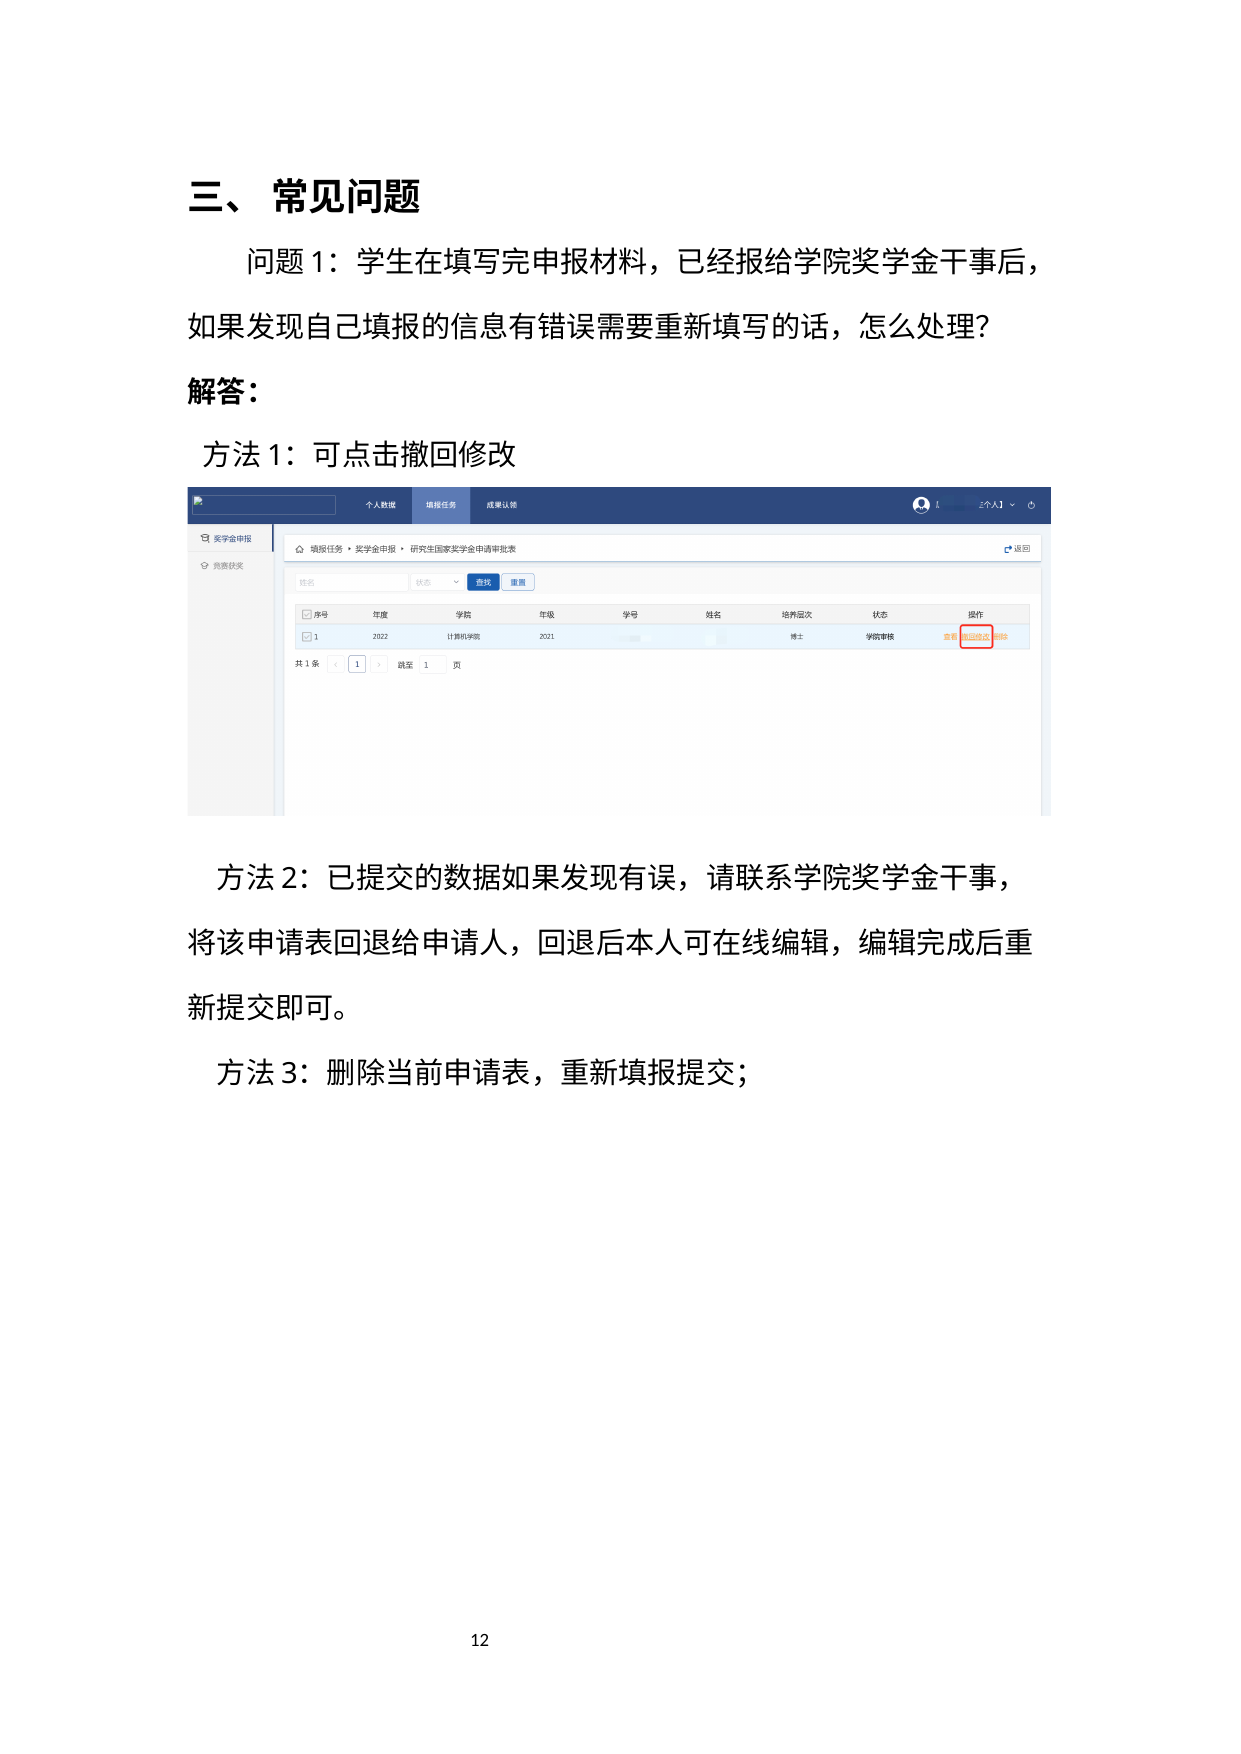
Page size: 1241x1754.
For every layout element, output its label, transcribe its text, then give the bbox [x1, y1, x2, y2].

text 三、 常见问题 [187, 162, 1053, 227]
text 问题1：学生在填写完申报材料，已经报给学院奖学金干事后，如果发现自己填报的信息有错误需要重新填写的话，怎么处理？ [187, 227, 1053, 357]
text 方法1：可点击撤回修改 [187, 422, 1053, 487]
text 解答： [187, 357, 1053, 422]
picture [187, 487, 1051, 816]
text 方法2：已提交的数据如果发现有误，请联系学院奖学金干事，将该申请表回退给申请人，回退后本人可在线编辑，编辑完成后重新提交即可。 [187, 844, 1053, 1039]
text 方法3：删除当前申请表，重新填报提交； [187, 1039, 1053, 1104]
